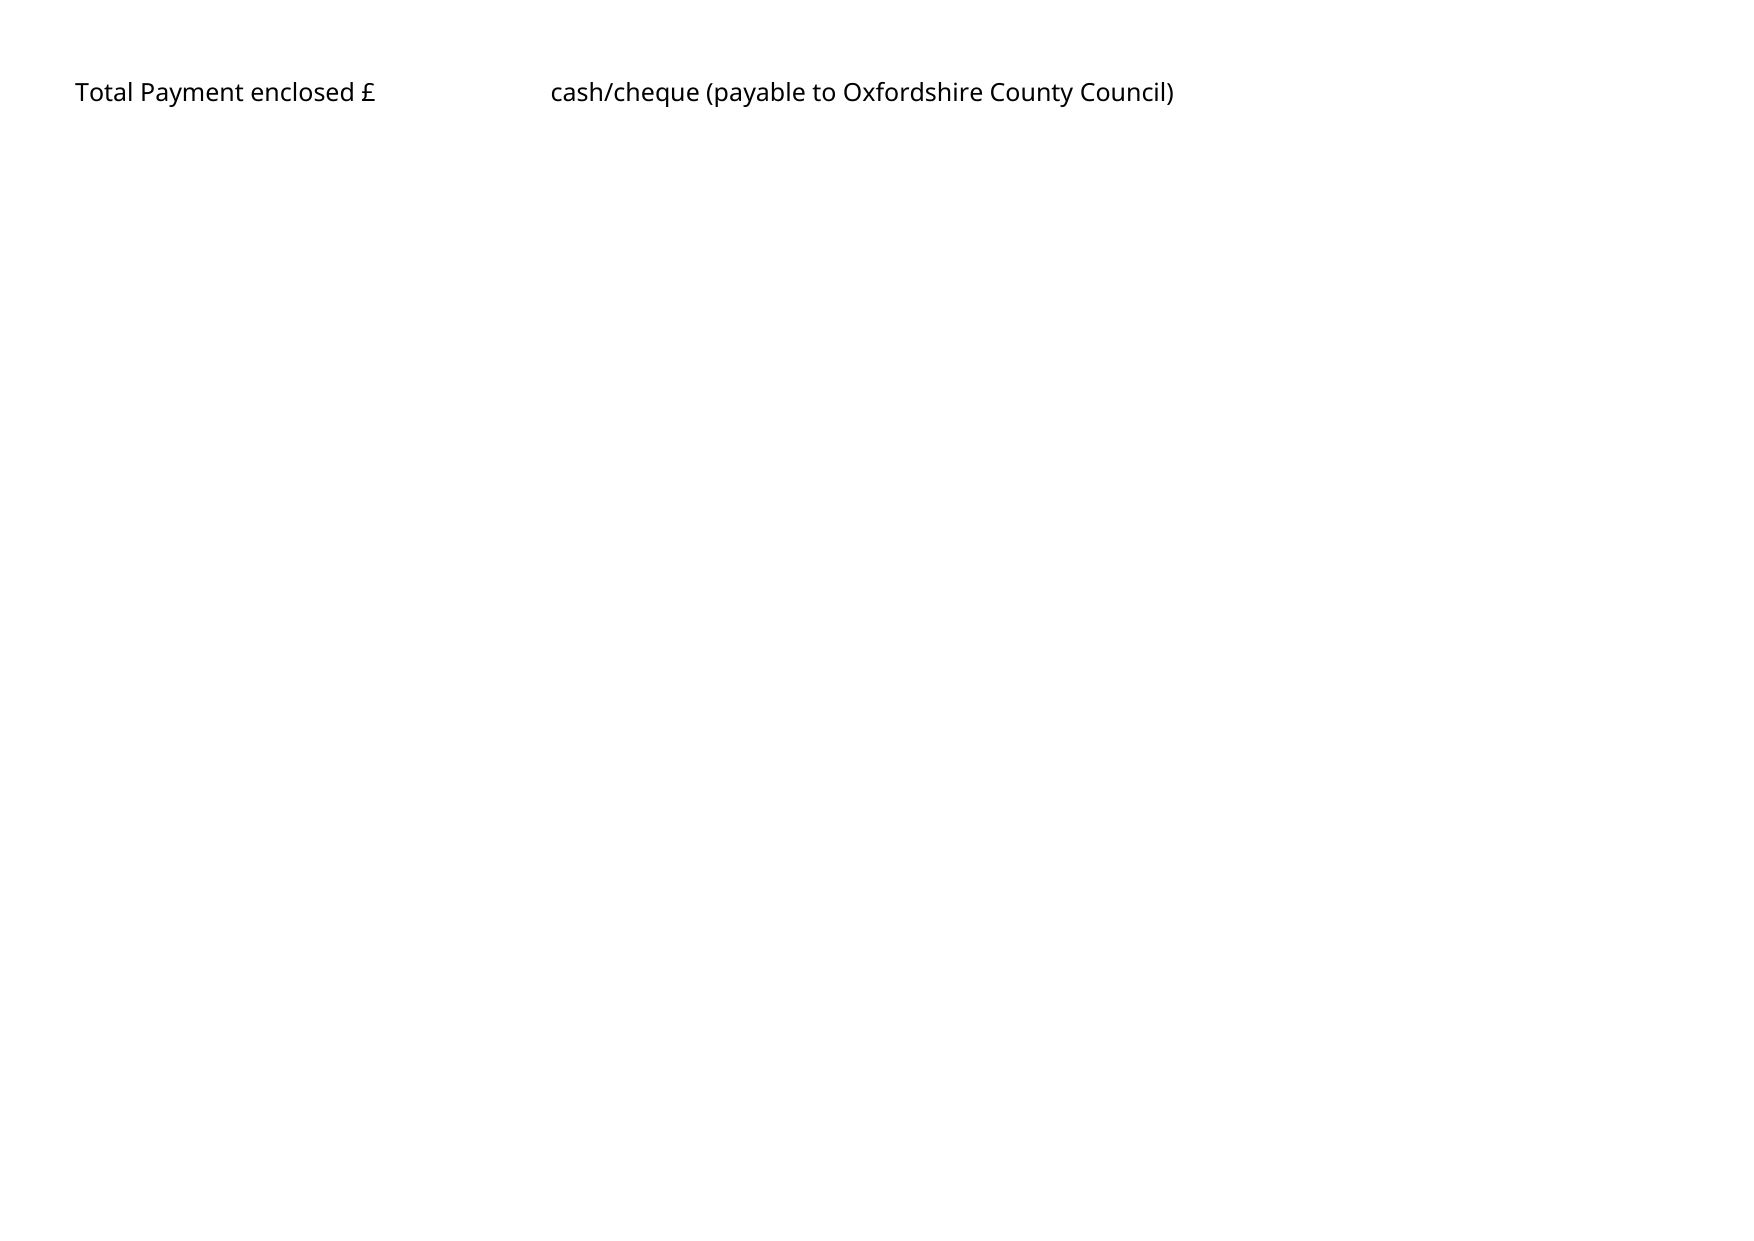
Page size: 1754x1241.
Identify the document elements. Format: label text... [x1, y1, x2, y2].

text Total Payment enclosed £ cash/cheque (payable to Oxfordshire County Council) [75, 75, 1679, 109]
